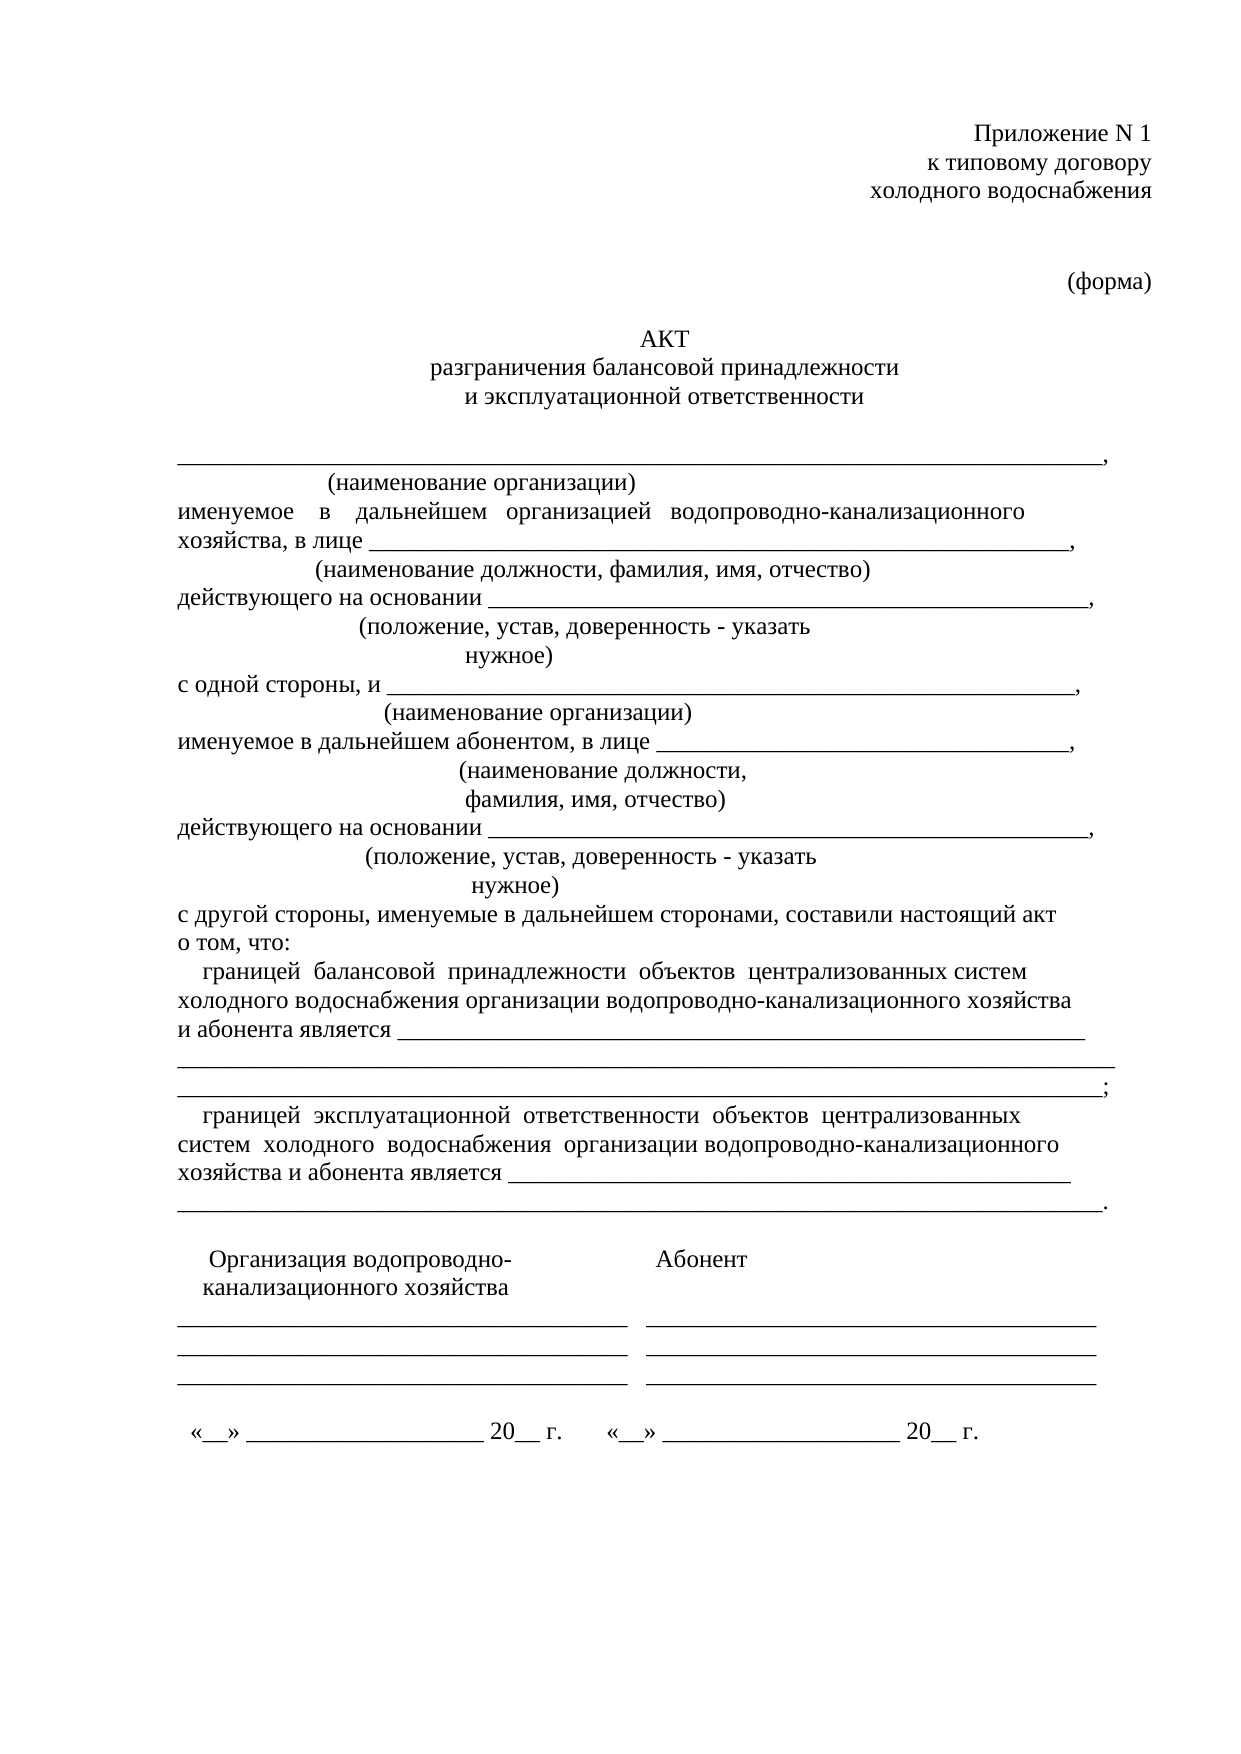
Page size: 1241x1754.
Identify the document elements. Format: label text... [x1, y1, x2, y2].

text систем холодного водоснабжения организации водопроводно-канализационного [177, 1129, 1152, 1157]
text хозяйства, в лице ________________________________________________________, [177, 525, 1152, 554]
text Приложение N 1 [177, 118, 1152, 147]
text __________________________________________________________________________. [177, 1186, 1152, 1215]
text действующего на основании ________________________________________________, [177, 582, 1152, 611]
text «__» ___________________ 20__ г. «__» ___________________ 20__ г. [177, 1416, 1152, 1445]
text разграничения балансовой принадлежности [177, 352, 1152, 381]
text и абонента является _______________________________________________________ [177, 1014, 1152, 1042]
text АКТ [177, 324, 1152, 352]
text и эксплуатационной ответственности [177, 381, 1152, 410]
text действующего на основании ________________________________________________, [177, 812, 1152, 841]
text именуемое в дальнейшем абонентом, в лице _________________________________, [177, 726, 1152, 755]
text ___________________________________________________________________________ [177, 1042, 1152, 1071]
text к типовому договору [177, 147, 1152, 176]
text канализационного хозяйства [177, 1272, 1152, 1301]
text (положение, устав, доверенность - указать [177, 841, 1152, 870]
text границей эксплуатационной ответственности объектов централизованных [177, 1100, 1152, 1129]
text (наименование должности, фамилия, имя, отчество) [177, 554, 1152, 582]
text границей балансовой принадлежности объектов централизованных систем [177, 956, 1152, 985]
text фамилия, имя, отчество) [177, 784, 1152, 812]
text холодного водоснабжения [177, 176, 1152, 204]
text с одной стороны, и _______________________________________________________, [177, 669, 1152, 697]
text ____________________________________ ____________________________________ [177, 1359, 1152, 1387]
text __________________________________________________________________________; [177, 1071, 1152, 1100]
text (наименование организации) [177, 697, 1152, 726]
text (форма) [177, 266, 1152, 295]
text (наименование организации) [177, 467, 1152, 496]
text ____________________________________ ____________________________________ [177, 1330, 1152, 1359]
text именуемое в дальнейшем организацией водопроводно-канализационного [177, 496, 1152, 525]
text хозяйства и абонента является _____________________________________________ [177, 1157, 1152, 1186]
text ____________________________________ ____________________________________ [177, 1301, 1152, 1330]
text холодного водоснабжения организации водопроводно-канализационного хозяйства [177, 985, 1152, 1014]
text __________________________________________________________________________, [177, 439, 1152, 467]
text нужное) [177, 870, 1152, 899]
text (положение, устав, доверенность - указать [177, 611, 1152, 640]
text о том, что: [177, 927, 1152, 956]
text с другой стороны, именуемые в дальнейшем сторонами, составили настоящий акт [177, 899, 1152, 927]
text Организация водопроводно- Абонент [177, 1244, 1152, 1272]
text нужное) [177, 640, 1152, 669]
text (наименование должности, [177, 755, 1152, 784]
